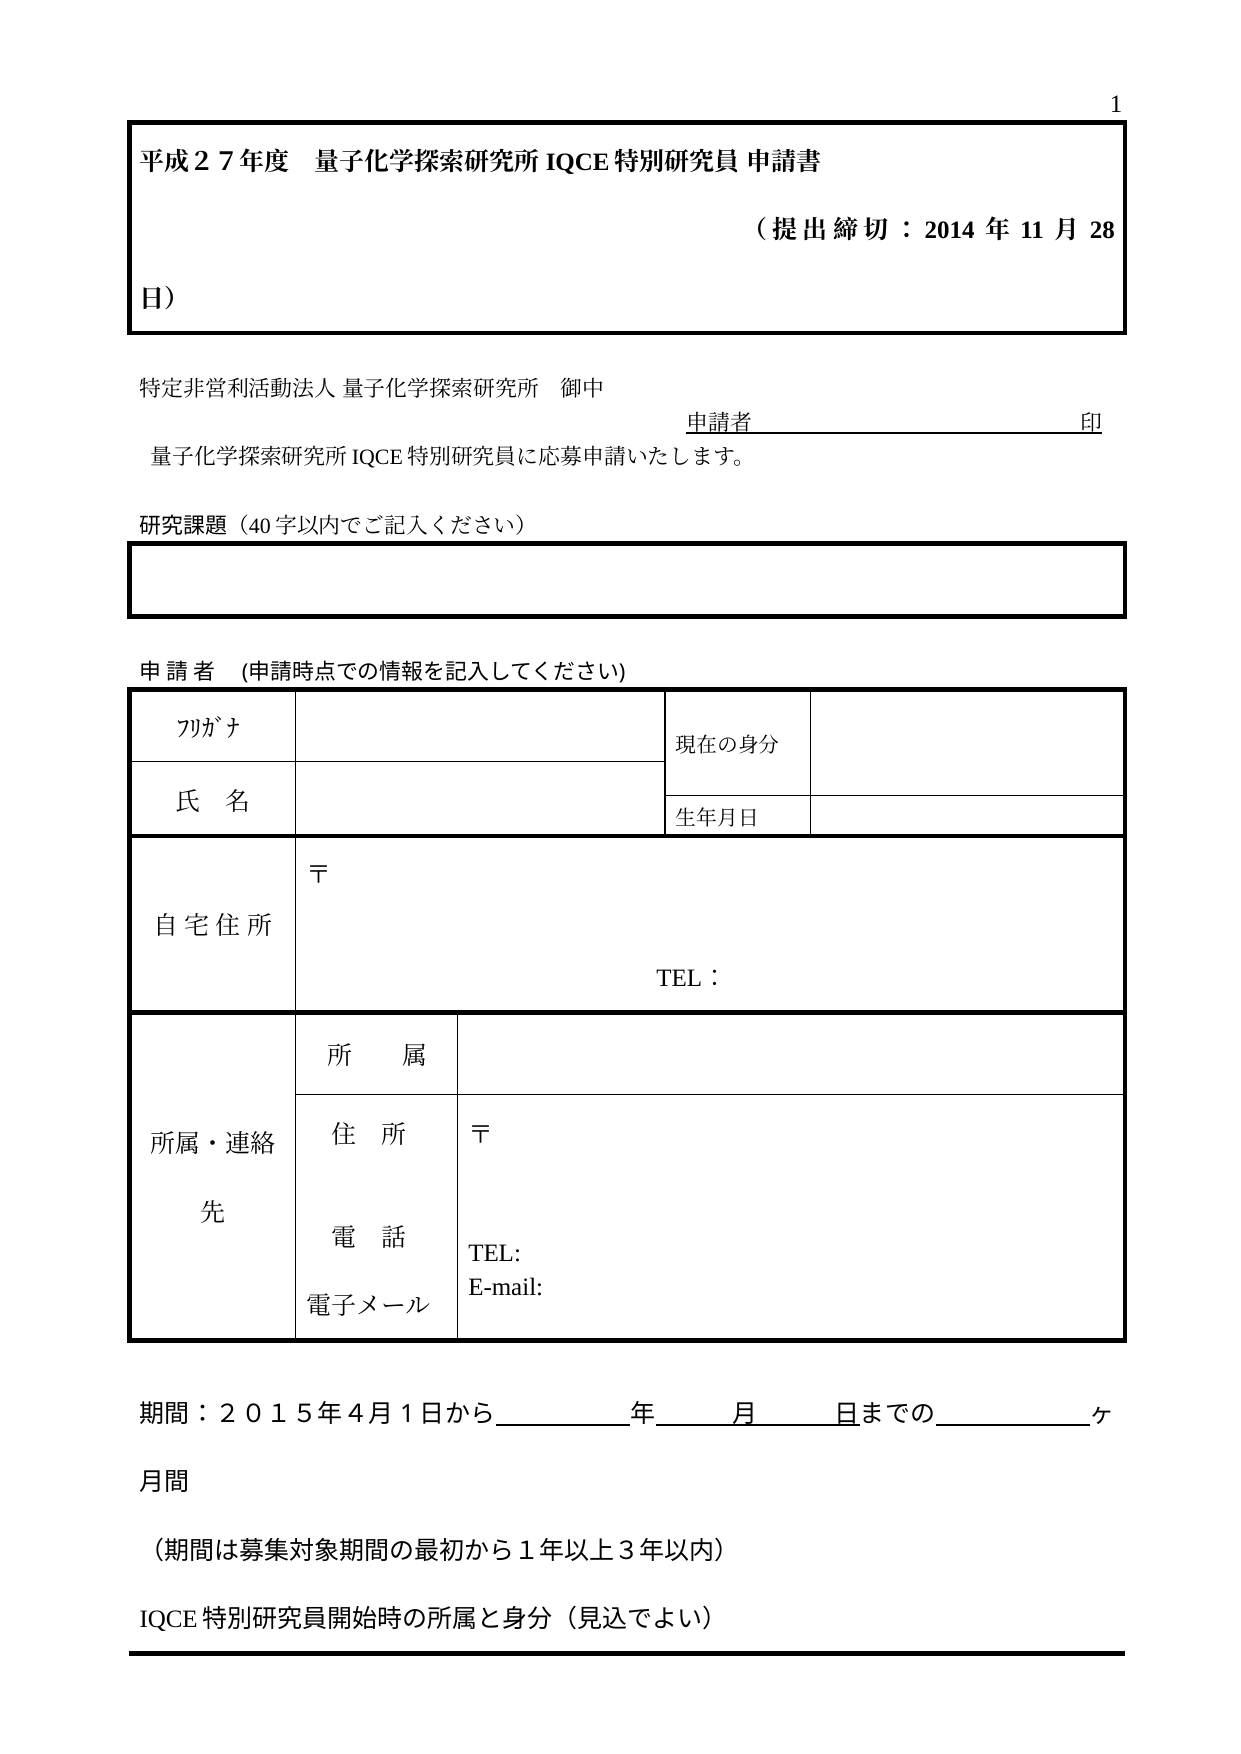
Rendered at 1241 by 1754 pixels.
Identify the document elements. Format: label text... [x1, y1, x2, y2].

table_cell [811, 692, 1123, 795]
table_cell [132, 546, 1123, 614]
table_cell 生年月日 [666, 796, 810, 834]
table_cell 特定非営利活動法人 量子化学探索研究所 御中 申請者 印 量子化学探索研究所IQCE特別研究員に応募申請いたします。 研究課題（40字以内でご記入ください） [129, 335, 1125, 541]
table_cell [129, 1343, 1125, 1651]
table_cell 現在の身分 [666, 692, 810, 795]
table_cell 自 宅 住 所 [132, 838, 295, 1010]
table_header 平成２７年度 量子化学探索研究所 IQCE特別研究員 申請書 （提出締切：2014年11月28日） [132, 125, 1123, 331]
table_cell 氏 名 [132, 762, 295, 834]
table_cell 所属・連絡先 [132, 1015, 295, 1338]
table_cell [296, 692, 664, 761]
table_cell [458, 1015, 1123, 1093]
table_cell 〒 TEL: E-mail: [458, 1095, 1123, 1338]
table_cell 住 所 電 話 電子メール [296, 1095, 457, 1338]
table_cell 申 請 者 (申請時点での情報を記入してください) [129, 619, 1125, 687]
table_cell 〒 TEL： [296, 838, 1123, 1010]
table_cell [296, 762, 664, 834]
table_cell 所 属 [296, 1015, 457, 1093]
table_cell ﾌﾘｶﾞﾅ [132, 692, 295, 761]
table_cell [811, 796, 1123, 834]
